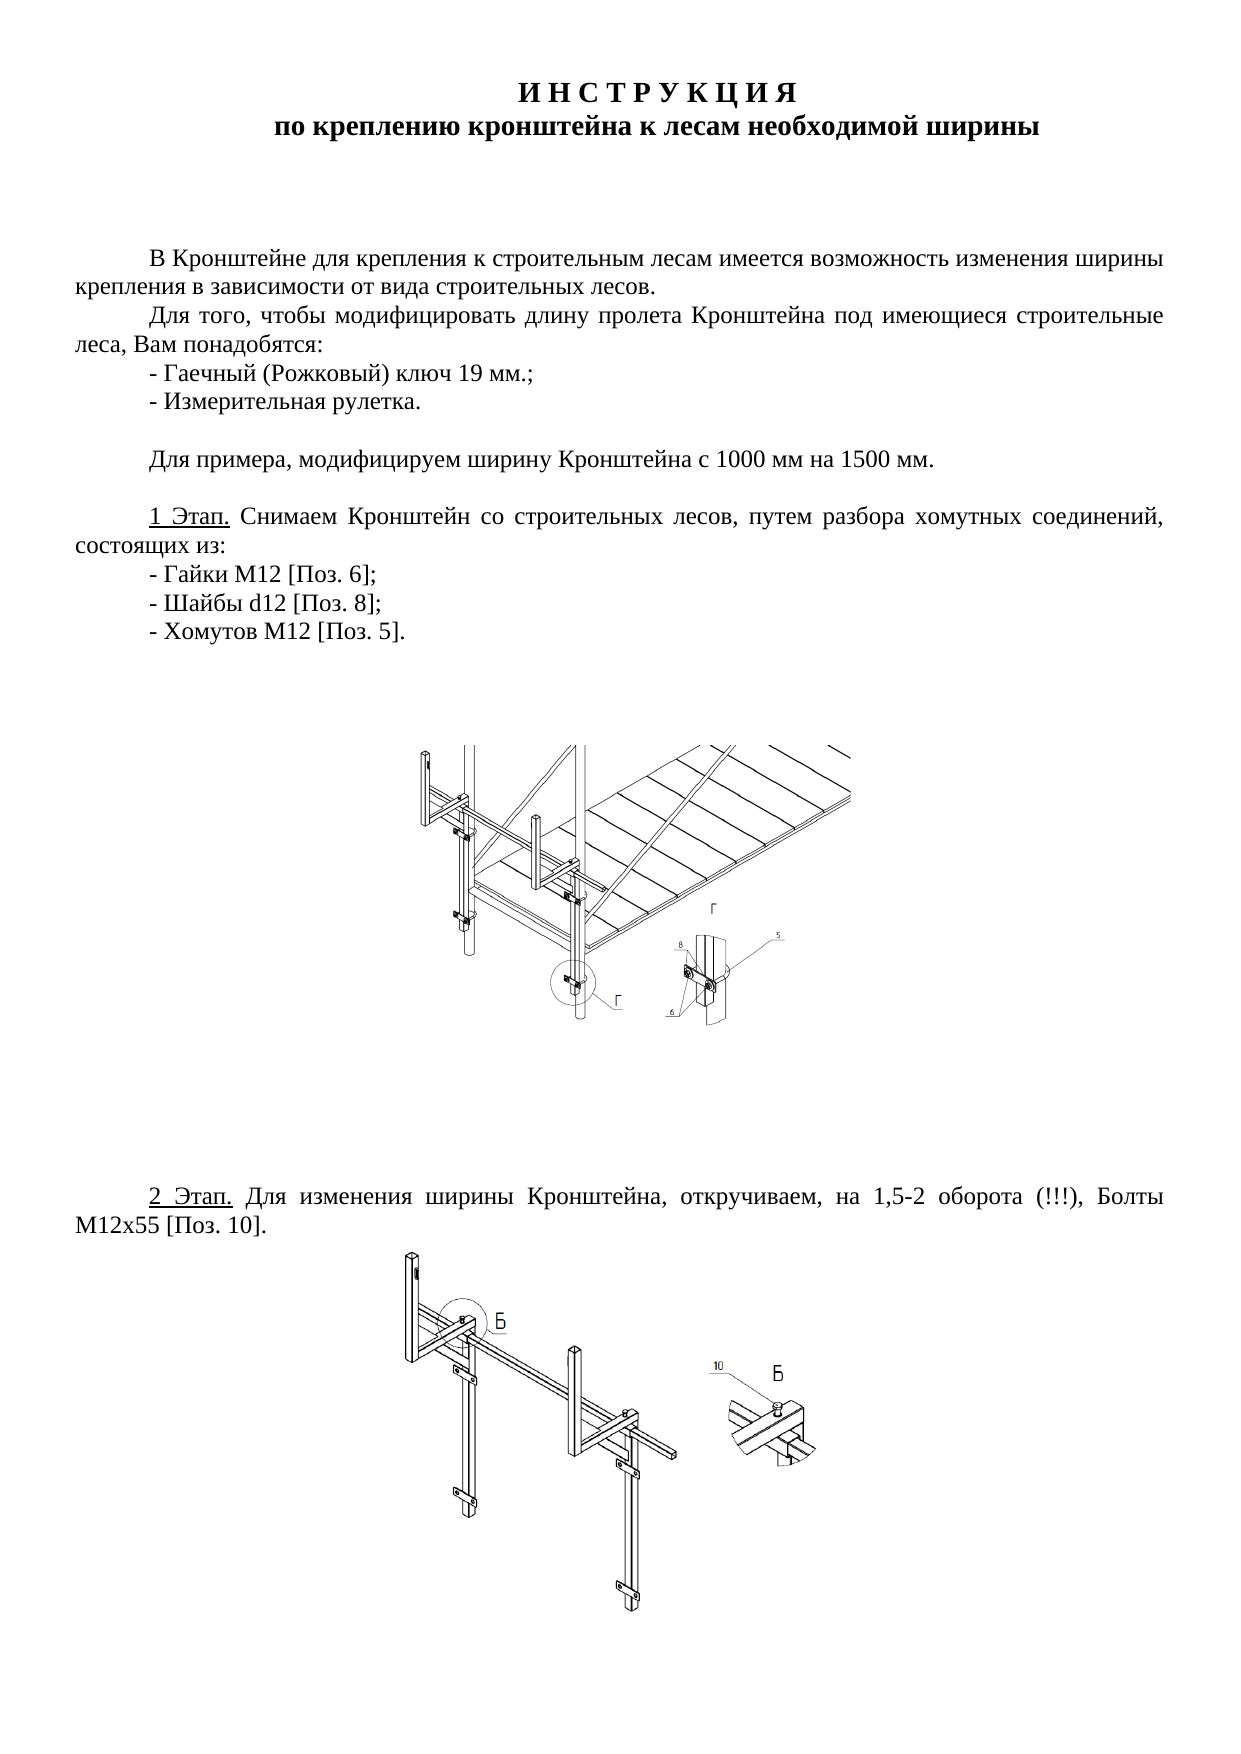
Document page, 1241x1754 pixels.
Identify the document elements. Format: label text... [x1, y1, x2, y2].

text - Гаечный (Рожковый) ключ 19 мм.; [75, 358, 1165, 386]
picture [394, 1238, 846, 1637]
text Для примера, модифицируем ширину Кронштейна с 1000 мм на 1500 мм. [75, 444, 1165, 473]
text 2 Этап. Для изменения ширины Кронштейна, откручиваем, на 1,5-2 оборота (!!!), Болты М12х55 [Поз. 10]. [75, 1181, 1165, 1239]
text 1 Этап. Снимаем Кронштейн со строительных лесов, путем разбора хомутных соединений, состоящих из: [75, 501, 1165, 559]
picture [389, 745, 851, 1047]
text - Измерительная рулетка. [75, 386, 1165, 415]
text И Н С Т Р У К Ц И Я [75, 75, 1165, 108]
text - Хомутов М12 [Поз. 5]. [75, 616, 1165, 645]
text В Кронштейне для крепления к строительным лесам имеется возможность изменения ширины крепления в зависимости от вида строительных лесов. [75, 243, 1165, 300]
text - Шайбы d12 [Поз. 8]; [75, 588, 1165, 616]
text - Гайки М12 [Поз. 6]; [75, 559, 1165, 588]
text по креплению кронштейна к лесам необходимой ширины [75, 108, 1165, 142]
text Для того, чтобы модифицировать длину пролета Кронштейна под имеющиеся строительные леса, Вам понадобятся: [75, 300, 1165, 358]
